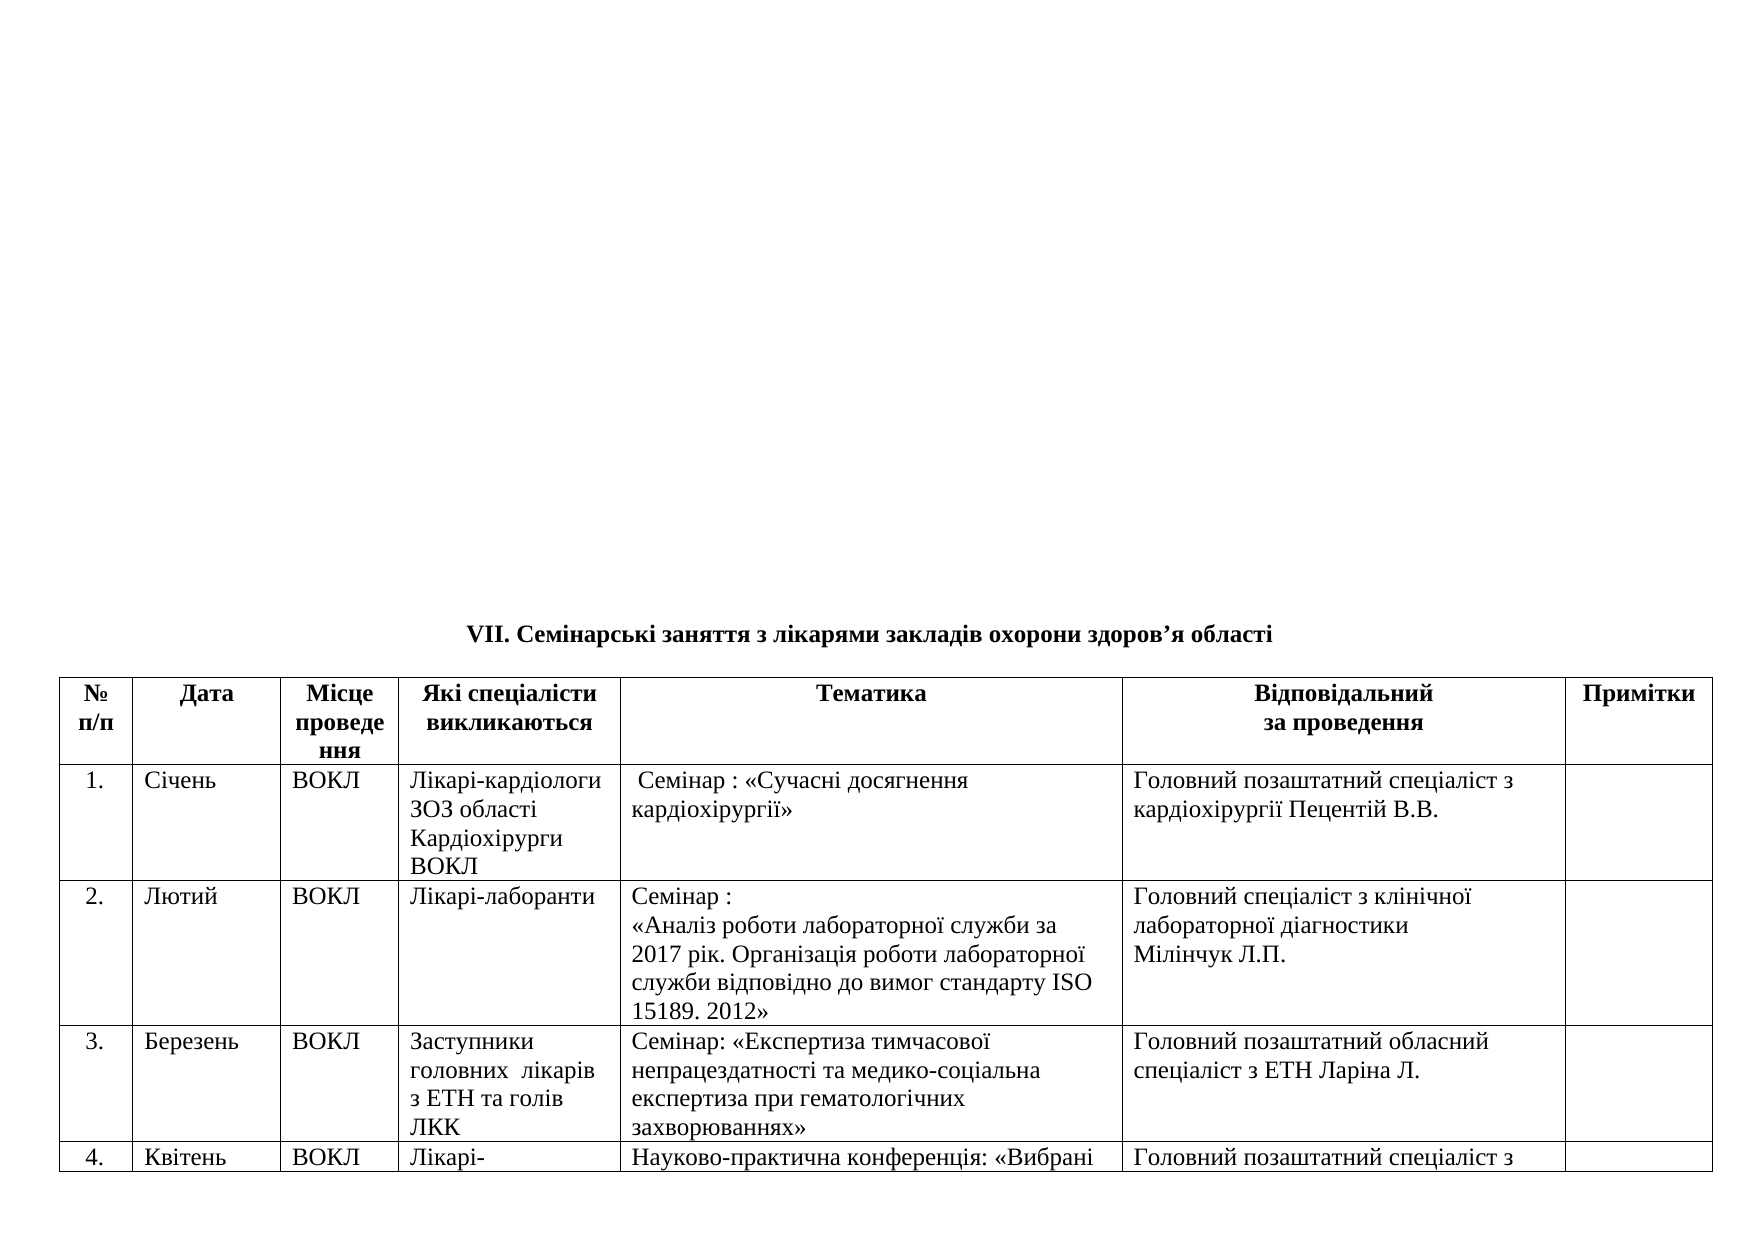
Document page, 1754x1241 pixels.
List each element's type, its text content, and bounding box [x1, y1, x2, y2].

table_cell ВОКЛ [281, 1142, 398, 1171]
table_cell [1123, 1142, 1565, 1171]
table_cell [1566, 1026, 1712, 1141]
table_header Тематика [621, 678, 1122, 764]
table_cell [60, 1142, 132, 1171]
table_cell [621, 1142, 1122, 1171]
table_header Які спеціалісти викликаються [399, 678, 620, 764]
table_cell Лютий [133, 881, 280, 1025]
table_cell Лікарі-кардіологи ЗОЗ області Кардіохірурги ВОКЛ [399, 765, 620, 880]
table_cell Квітень [133, 1142, 280, 1171]
table_cell [1566, 1142, 1712, 1171]
table_cell [60, 765, 132, 880]
table_cell Лікарі-пульмонологи ЗОЗ області [399, 1142, 620, 1171]
table_cell Березень [133, 1026, 280, 1141]
table_header Місце проведення [281, 678, 398, 764]
table_cell [60, 1026, 132, 1141]
table_cell ВОКЛ [281, 765, 398, 880]
table_cell Головний позаштатний спеціаліст з кардіохірургії Пецентій В.В. [1123, 765, 1565, 880]
table_header Примітки [1566, 678, 1712, 764]
table_cell Заступники головних лікарів з ЕТН та голів ЛКК [399, 1026, 620, 1141]
table_cell [1566, 765, 1712, 880]
table_cell Січень [133, 765, 280, 880]
table_cell Семінар: «Експертиза тимчасової непрацездатності та медико-соціальна експертиза при гематологічних захворюваннях» [621, 1026, 1122, 1141]
table_header Дата [133, 678, 280, 764]
table_cell Лікарі-лаборанти [399, 881, 620, 1025]
table_cell [60, 881, 132, 1025]
table_cell Головний позаштатний обласний спеціаліст з ЕТН Ларіна Л. [1123, 1026, 1565, 1141]
table_header № п/п [60, 678, 132, 764]
table_cell [1566, 881, 1712, 1025]
table_cell Головний спеціаліст з клінічної лабораторної діагностики Мілінчук Л.П. [1123, 881, 1565, 1025]
table_cell Семінар : «Сучасні досягнення кардіохірургії» [621, 765, 1122, 880]
table_cell ВОКЛ [281, 1026, 398, 1141]
table_header Відповідальний за проведення [1123, 678, 1565, 764]
table_cell ВОКЛ [281, 881, 398, 1025]
table_cell Семінар : «Аналіз роботи лабораторної служби за 2017 рік. Організація роботи лабораторної служби відповідно до вимог стандарту ISO 15189. 2012» [621, 881, 1122, 1025]
text VII. Семінарські заняття з лікарями закладів охорони здоров’я області [74, 619, 1665, 648]
